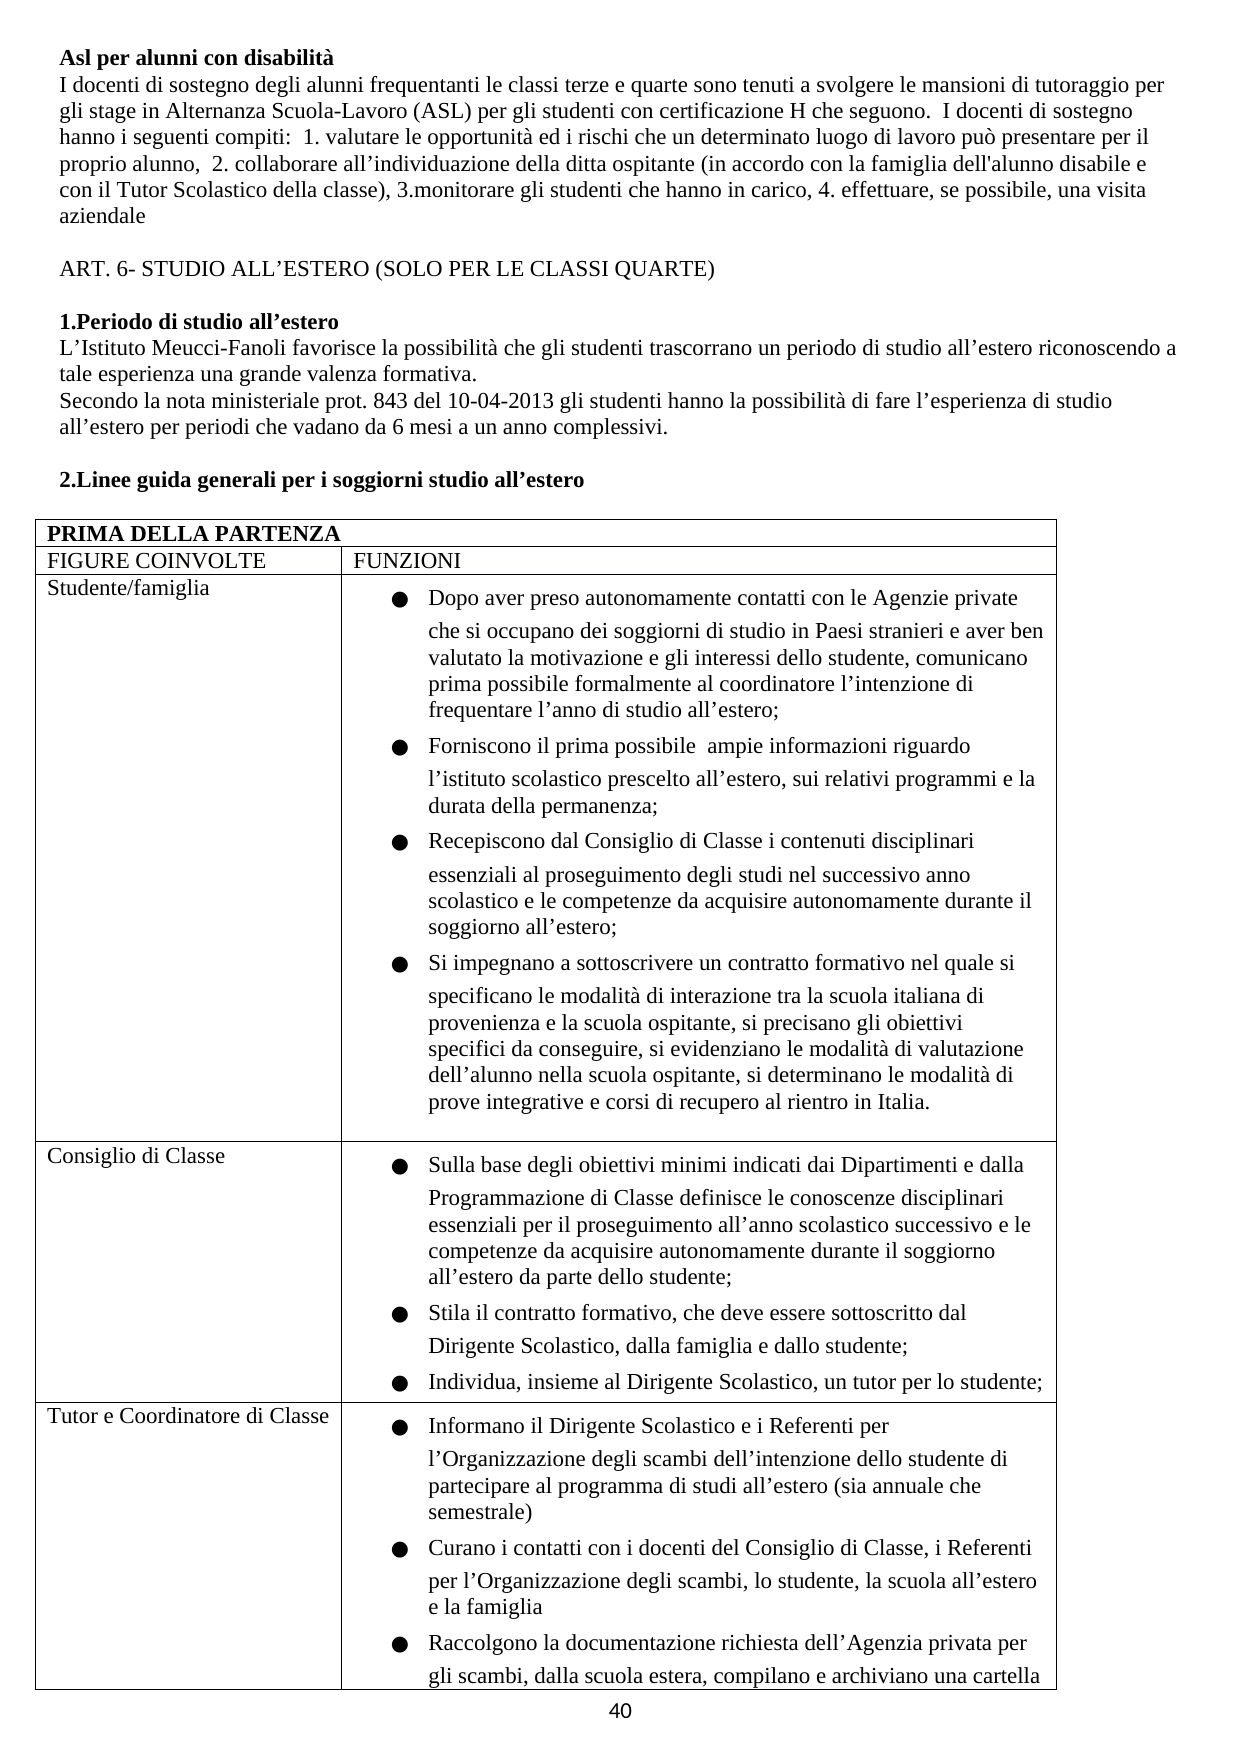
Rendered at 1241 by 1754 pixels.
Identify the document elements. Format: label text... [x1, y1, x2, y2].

table_cell Consiglio di Classe [36, 1142, 341, 1402]
table_cell FUNZIONI [342, 547, 1056, 573]
text 2.Linee guida generali per i soggiorni studio all’estero [59, 466, 1181, 492]
text 1.Periodo di studio all’estero [59, 308, 1181, 334]
table_cell FIGURE COINVOLTE [36, 547, 341, 573]
text I docenti di sostegno degli alunni frequentanti le classi terze e quarte sono tenuti a svolgere le mansioni di tutoraggio per gli stage in Alternanza Scuola-Lavoro (ASL) per gli studenti con certificazione H che seguono. I docenti di sostegno hanno i seguenti compiti: 1. valutare le opportunità ed i rischi che un determinato luogo di lavoro può presentare per il proprio alunno, 2. collaborare all’individuazione della ditta ospitante (in accordo con la famiglia dell'alunno disabile e con il Tutor Scolastico della classe), 3.monitorare gli studenti che hanno in carico, 4. effettuare, se possibile, una visita aziendale [59, 71, 1181, 229]
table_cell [342, 1403, 1056, 1689]
table_cell Dopo aver preso autonomamente contatti con le Agenzie private che si occupano dei soggiorni di studio in Paesi stranieri e aver ben valutato la motivazione e gli interessi dello studente, comunicano prima possibile formalmente al coordinatore l’intenzione di frequentare l’anno di studio all’estero; Forniscono il prima possibile ampie informazioni riguardo l’istituto scolastico prescelto all’estero, sui relativi programmi e la durata della permanenza; Recepiscono dal Consiglio di Classe i contenuti disciplinari essenziali al proseguimento degli studi nel successivo anno scolastico e le competenze da acquisire autonomamente durante il soggiorno all’estero; Si impegnano a sottoscrivere un contratto formativo nel quale si specificano le modalità di interazione tra la scuola italiana di provenienza e la scuola ospitante, si precisano gli obiettivi specifici da conseguire, si evidenziano le modalità di valutazione dell’alunno nella scuola ospitante, si determinano le modalità di prove integrative e corsi di recupero al rientro in Italia. [342, 575, 1056, 1141]
table_cell Studente/famiglia [36, 575, 341, 1141]
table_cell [36, 1403, 341, 1689]
text Secondo la nota ministeriale prot. 843 del 10-04-2013 gli studenti hanno la possibilità di fare l’esperienza di studio all’estero per periodi che vadano da 6 mesi a un anno complessivi. [59, 387, 1181, 439]
text ART. 6- STUDIO ALL’ESTERO (SOLO PER LE CLASSI QUARTE) [59, 255, 1181, 281]
table_cell Sulla base degli obiettivi minimi indicati dai Dipartimenti e dalla Programmazione di Classe definisce le conoscenze disciplinari essenziali per il proseguimento all’anno scolastico successivo e le competenze da acquisire autonomamente durante il soggiorno all’estero da parte dello studente; Stila il contratto formativo, che deve essere sottoscritto dal Dirigente Scolastico, dalla famiglia e dallo studente; Individua, insieme al Dirigente Scolastico, un tutor per lo studente; [342, 1142, 1056, 1402]
text Asl per alunni con disabilità [59, 44, 1181, 71]
text L’Istituto Meucci-Fanoli favorisce la possibilità che gli studenti trascorrano un periodo di studio all’estero riconoscendo a tale esperienza una grande valenza formativa. [59, 334, 1181, 387]
table_header PRIMA DELLA PARTENZA [36, 520, 1056, 546]
